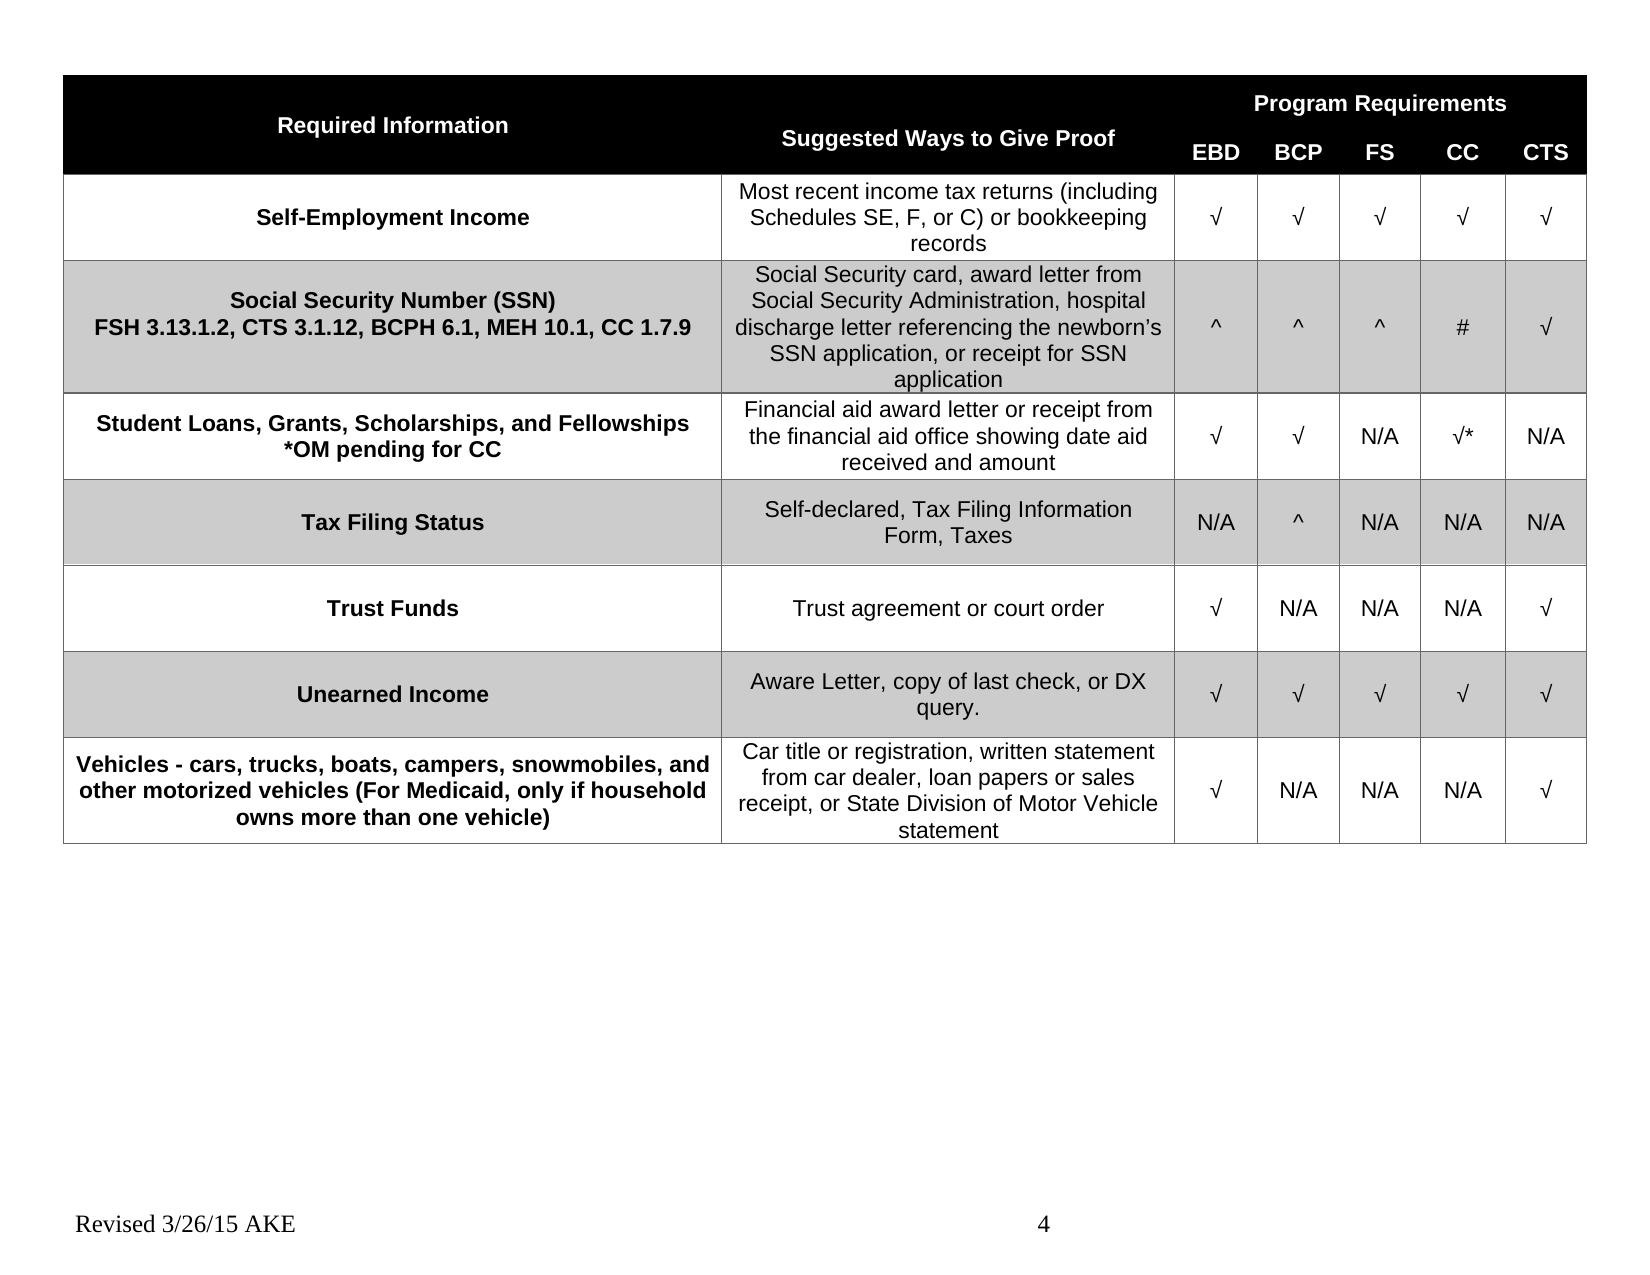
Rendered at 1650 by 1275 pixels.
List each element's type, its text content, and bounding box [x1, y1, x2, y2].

table_cell Financial aid award letter or receipt from the financial aid office showing date aid received and amount [722, 394, 1174, 478]
table_cell √ [1340, 175, 1420, 260]
table_cell √ [1506, 566, 1586, 651]
table_cell Student Loans, Grants, Scholarships, and Fellowships *OM pending for CC [64, 394, 721, 478]
table_cell Trust agreement or court order [722, 566, 1174, 651]
table_cell N/A [1175, 480, 1257, 564]
table_cell N/A [1258, 738, 1339, 843]
table_cell Car title or registration, written statement from car dealer, loan papers or sales receipt, or State Division of Motor Vehicle statement [722, 738, 1174, 843]
table_cell # [1421, 261, 1505, 392]
table_cell N/A [1340, 394, 1420, 478]
table_cell √ [1340, 652, 1420, 737]
table_cell √ [1506, 261, 1586, 392]
table_cell EBD [1175, 131, 1257, 174]
table_cell Most recent income tax returns (including Schedules SE, F, or C) or bookkeeping records [722, 175, 1174, 260]
table_cell FS [1340, 131, 1420, 174]
table_cell N/A [1506, 394, 1586, 478]
table_cell N/A [1340, 738, 1420, 843]
table_cell Social Security Number (SSN) FSH 3.13.1.2, CTS 3.1.12, BCPH 6.1, MEH 10.1, CC 1.7.9 [64, 261, 721, 392]
table_cell Tax Filing Status [64, 480, 721, 564]
table_cell N/A [1340, 566, 1420, 651]
table_cell Self-Employment Income [64, 175, 721, 260]
table_cell √ [1258, 175, 1339, 260]
table_cell CTS [1506, 131, 1586, 174]
table_cell ^ [1258, 261, 1339, 392]
table_cell N/A [1421, 738, 1505, 843]
table_cell √* [1421, 394, 1505, 478]
table_cell Vehicles - cars, trucks, boats, campers, snowmobiles, and other motorized vehicles (For Medicaid, only if household owns more than one vehicle) [64, 738, 721, 843]
table_cell Self-declared, Tax Filing Information Form, Taxes [722, 480, 1174, 564]
table_cell N/A [1421, 566, 1505, 651]
table_cell Trust Funds [64, 566, 721, 651]
table_cell BCP [1258, 131, 1339, 174]
table_cell √ [1258, 652, 1339, 737]
table_cell √ [1421, 652, 1505, 737]
table_cell N/A [1421, 480, 1505, 564]
table_cell √ [1175, 738, 1257, 843]
table_cell √ [1506, 738, 1586, 843]
table_cell ^ [1258, 480, 1339, 564]
table_cell Unearned Income [64, 652, 721, 737]
table_cell √ [1506, 175, 1586, 260]
table_cell √ [1506, 652, 1586, 737]
table_cell √ [1258, 394, 1339, 478]
table_cell ^ [1175, 261, 1257, 392]
table_header Required Information [64, 76, 721, 174]
table_cell √ [1175, 175, 1257, 260]
table_cell √ [1175, 652, 1257, 737]
table_cell √ [1421, 175, 1505, 260]
table_cell CC [1421, 131, 1505, 174]
table_cell Aware Letter, copy of last check, or DX query. [722, 652, 1174, 737]
table_cell N/A [1340, 480, 1420, 564]
table_cell N/A [1258, 566, 1339, 651]
table_cell √ [1175, 394, 1257, 478]
table_header Program Requirements [1175, 76, 1586, 130]
table_cell ^ [1340, 261, 1420, 392]
table_cell Social Security card, award letter from Social Security Administration, hospital discharge letter referencing the newborn’s SSN application, or receipt for SSN application [722, 261, 1174, 392]
table_cell N/A [1506, 480, 1586, 564]
table_cell √ [1175, 566, 1257, 651]
table_header Suggested Ways to Give Proof [722, 76, 1174, 174]
